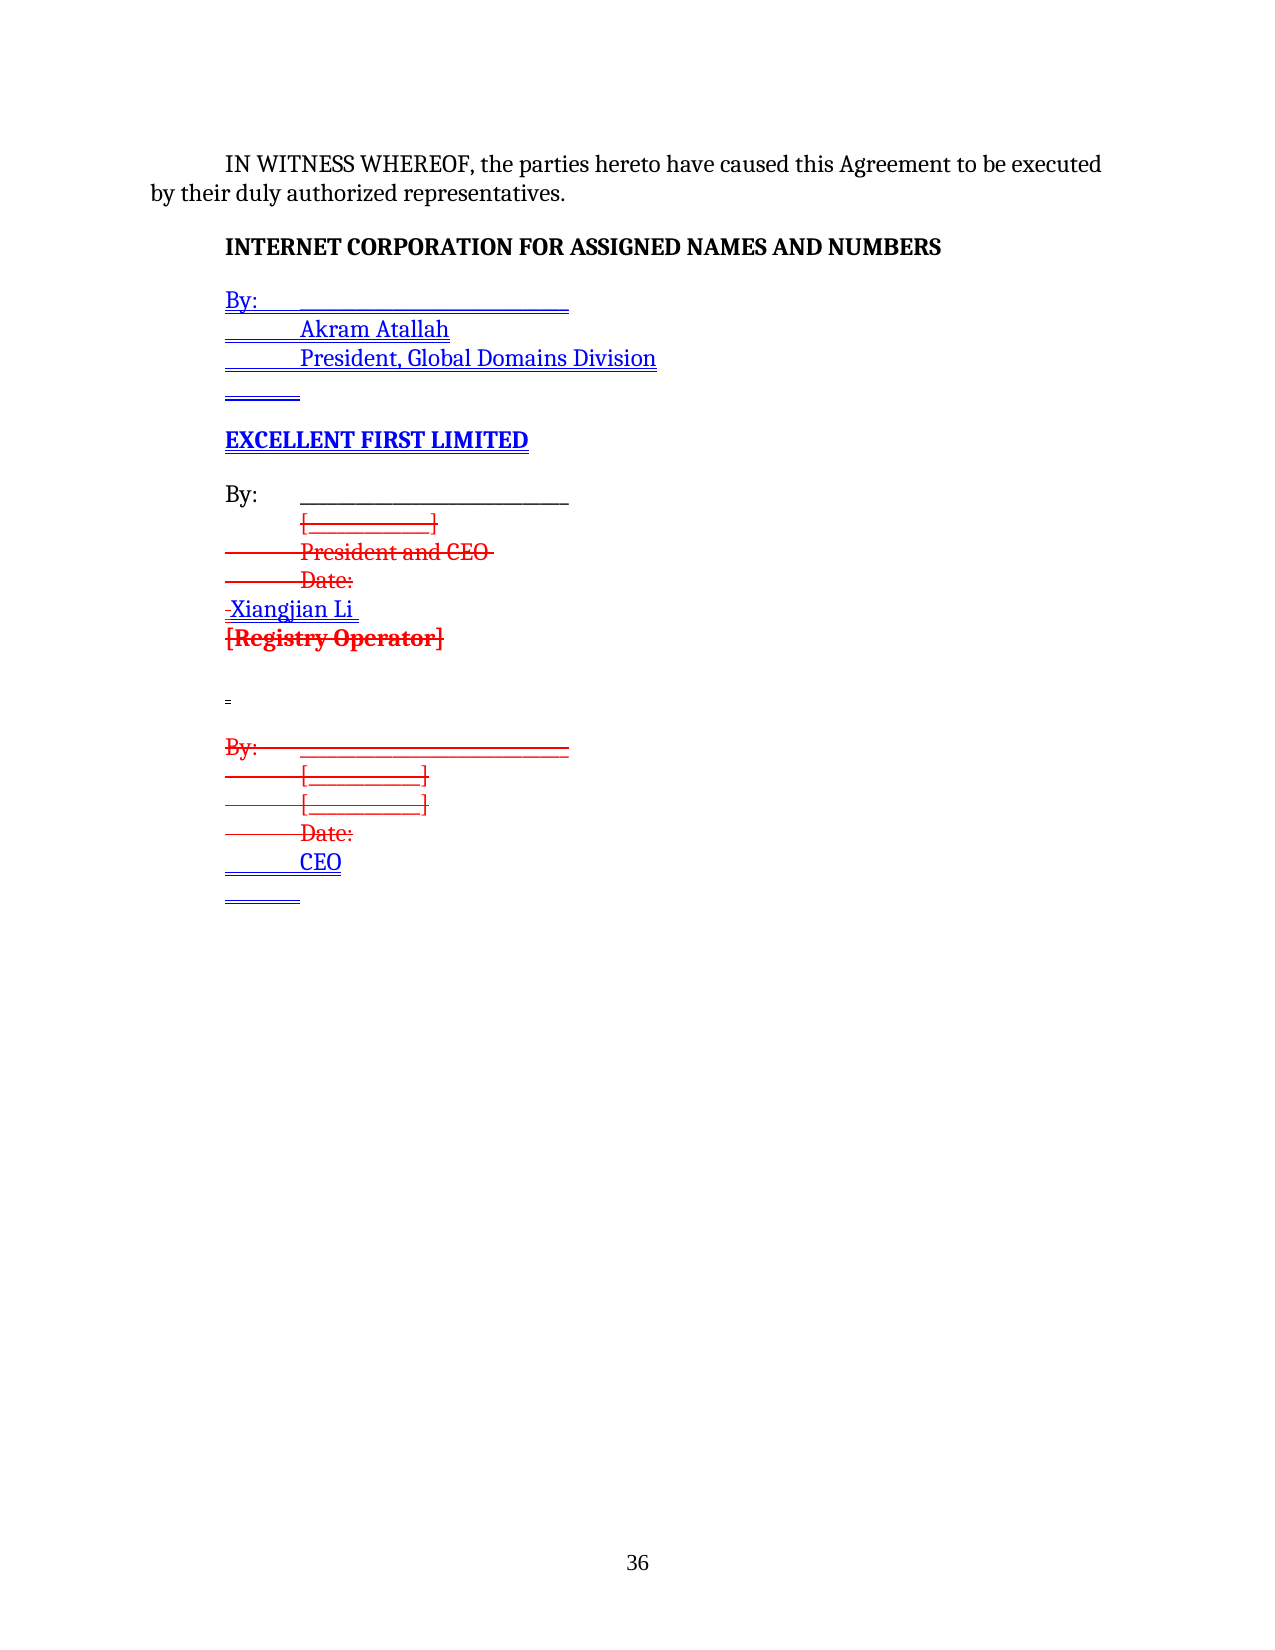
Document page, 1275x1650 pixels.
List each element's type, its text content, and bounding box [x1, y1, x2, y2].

text EXCELLENT FIRST LIMITED [150, 426, 1125, 455]
text By: _____________________________ Akram Atallah President, Global Domains Division [225, 286, 1125, 401]
text By: _____________________________ [____________] [____________] Date: [225, 733, 1125, 848]
text IN WITNESS WHEREOF, the parties hereto have caused this Agreement to be executed by their duly authorized representatives. [150, 150, 1125, 207]
text [Registry Operator] [150, 624, 1125, 652]
text INTERNET CORPORATION FOR ASSIGNED NAMES AND NUMBERS [150, 232, 1125, 261]
text By: _____________________________ [_____________] President and CEO Date: Xiangjian Li [225, 480, 1125, 624]
text CEO [225, 848, 1125, 931]
